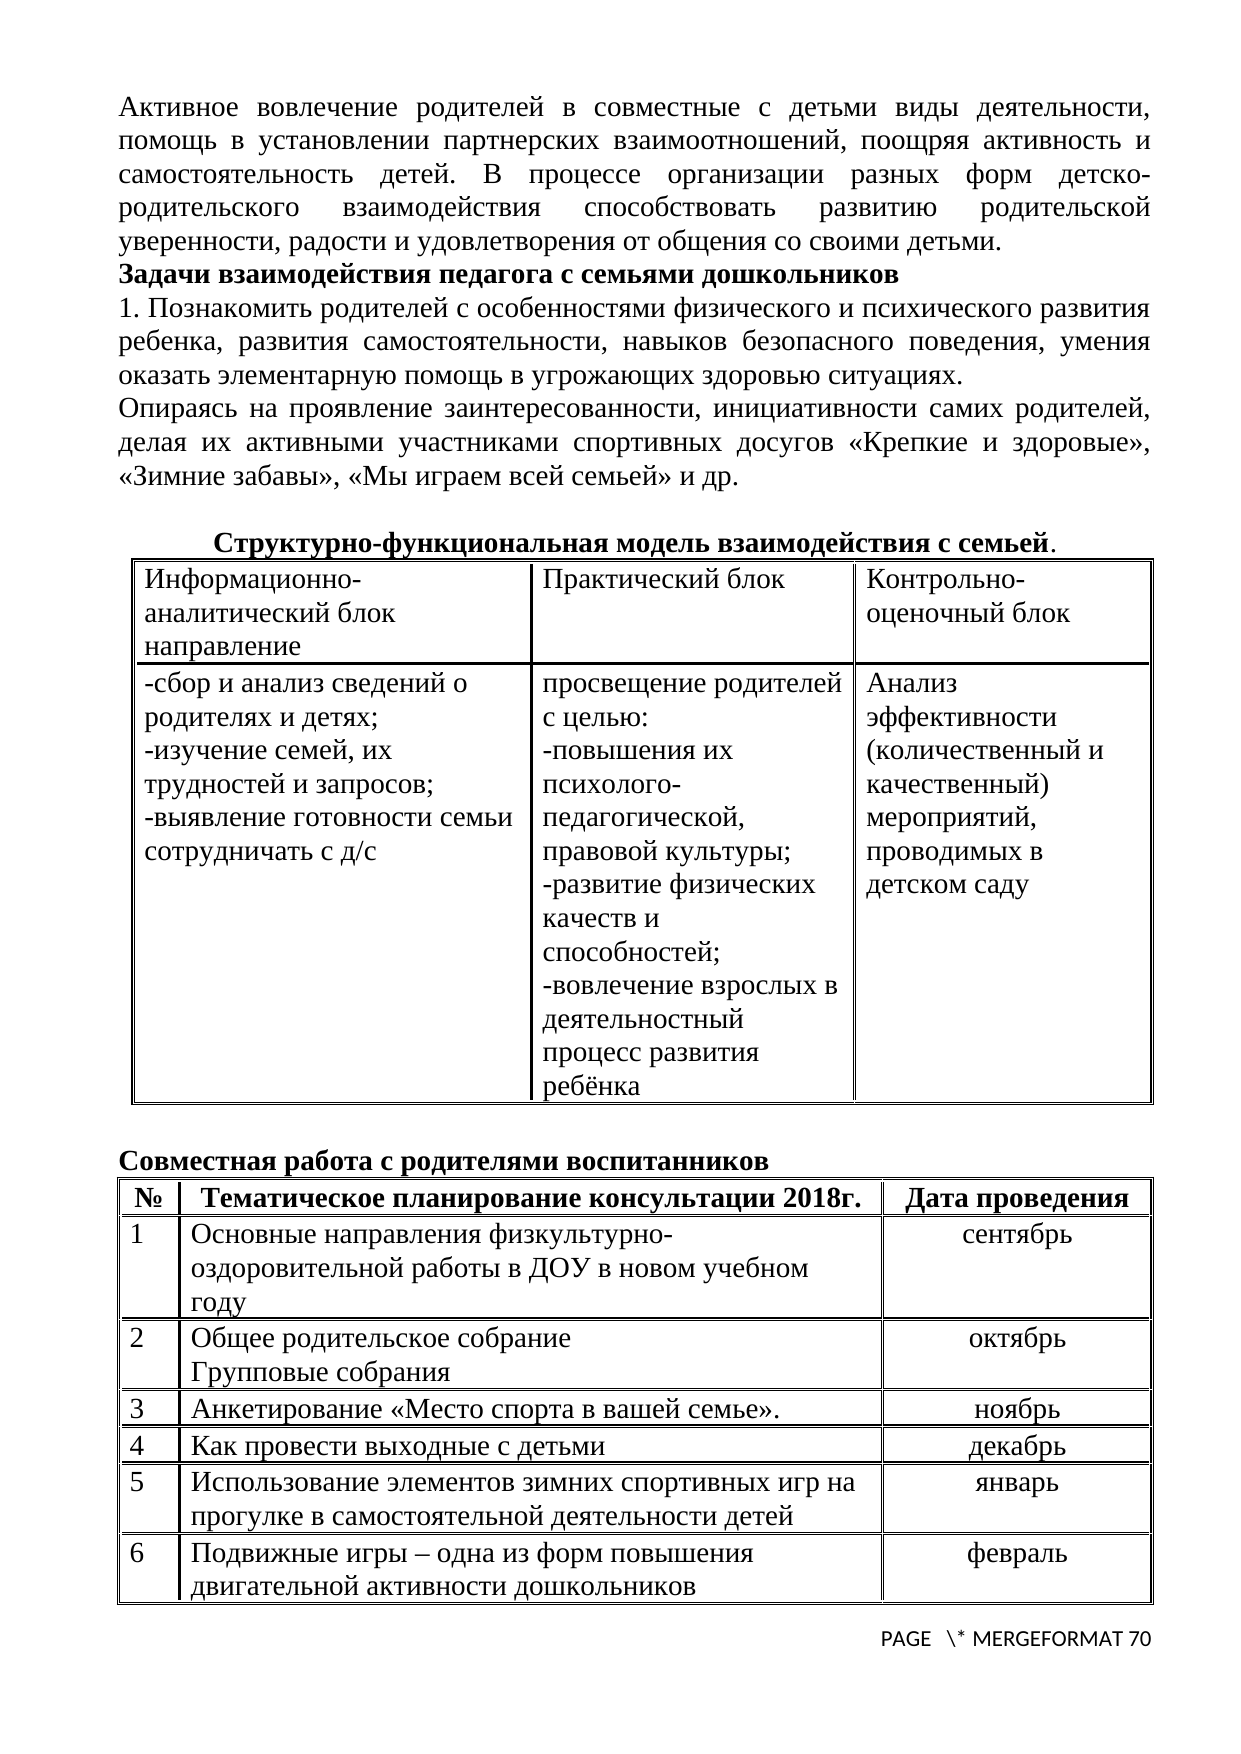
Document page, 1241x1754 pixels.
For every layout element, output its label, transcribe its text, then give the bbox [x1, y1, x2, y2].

table_cell Общее родительское собрание Групповые собрания [181, 1321, 881, 1388]
table_cell Анкетирование «Место спорта в вашей семье». [181, 1391, 881, 1424]
table_cell ноябрь [883, 1388, 1152, 1424]
table_header Дата проведения [883, 1180, 1150, 1213]
text Активное вовлечение родителей в совместные с детьми виды деятельности, помощь в установлении партнерских взаимоотношений, поощряя активность и самостоятельность детей. В процессе организации разных форм детско-родительского взаимодействия способствовать развитию родительской уверенности, радости и удовлетворения от общения со своими детьми. [118, 89, 1152, 256]
table_header Практический блок [531, 562, 855, 662]
table_header Контрольно-оценочный блок [855, 562, 1150, 662]
table_cell Подвижные игры – одна из форм повышения двигательной активности дошкольников [179, 1535, 883, 1602]
text Структурно-функциональная модель взаимодействия с семьей. [118, 525, 1152, 558]
table_cell -сбор и анализ сведений о родителях и детях; -изучение семей, их трудностей и запросов; -выявление готовности семьи сотрудничать с д/с [135, 662, 531, 1101]
text Опираясь на проявление заинтересованности, инициативности самих родителей, делая их активными участниками спортивных досугов «Крепкие и здоровые», «Зимние забавы», «Мы играем всей семьей» и др. [118, 391, 1152, 491]
table_header Информационно-аналитический блок направление [135, 562, 531, 662]
table_cell 1 [120, 1214, 178, 1317]
table_cell Основные направления физкультурно-оздоровительной работы в ДОУ в новом учебном году [181, 1217, 881, 1317]
text Задачи взаимодействия педагога с семьями дошкольников [118, 256, 1152, 290]
table_cell Использование элементов зимних спортивных игр на прогулке в самостоятельной деятельности детей [181, 1465, 881, 1531]
table_cell 2 [120, 1317, 178, 1388]
table_cell декабрь [884, 1424, 1151, 1461]
table_header № [120, 1180, 179, 1213]
table_cell просвещение родителей с целью: -повышения их психолого-педагогической, правовой культуры; -развитие физических качеств и способностей; -вовлечение взрослых в деятельностный процесс развития ребёнка [531, 665, 855, 1101]
table_cell 6 [120, 1531, 179, 1602]
table_cell 5 [120, 1461, 178, 1531]
table_cell октябрь [884, 1317, 1151, 1388]
table_cell Анализ эффективности (количественный и качественный) мероприятий, проводимых в детском саду [855, 662, 1150, 1101]
text 1. Познакомить родителей с особенностями физического и психического развития ребенка, развития самостоятельности, навыков безопасного поведения, умения оказать элементарную помощь в угрожающих здоровью ситуациях. [118, 290, 1152, 391]
table_cell Как провести выходные с детьми [181, 1428, 881, 1461]
table_cell февраль [883, 1531, 1151, 1602]
text Совместная работа с родителями воспитанников [118, 1143, 1152, 1177]
table_header Тематическое планирование консультации 2018г. [179, 1180, 883, 1213]
table_cell сентябрь [884, 1214, 1151, 1317]
table_cell январь [884, 1461, 1151, 1531]
table_cell 4 [120, 1424, 178, 1461]
table_cell 3 [118, 1388, 179, 1424]
